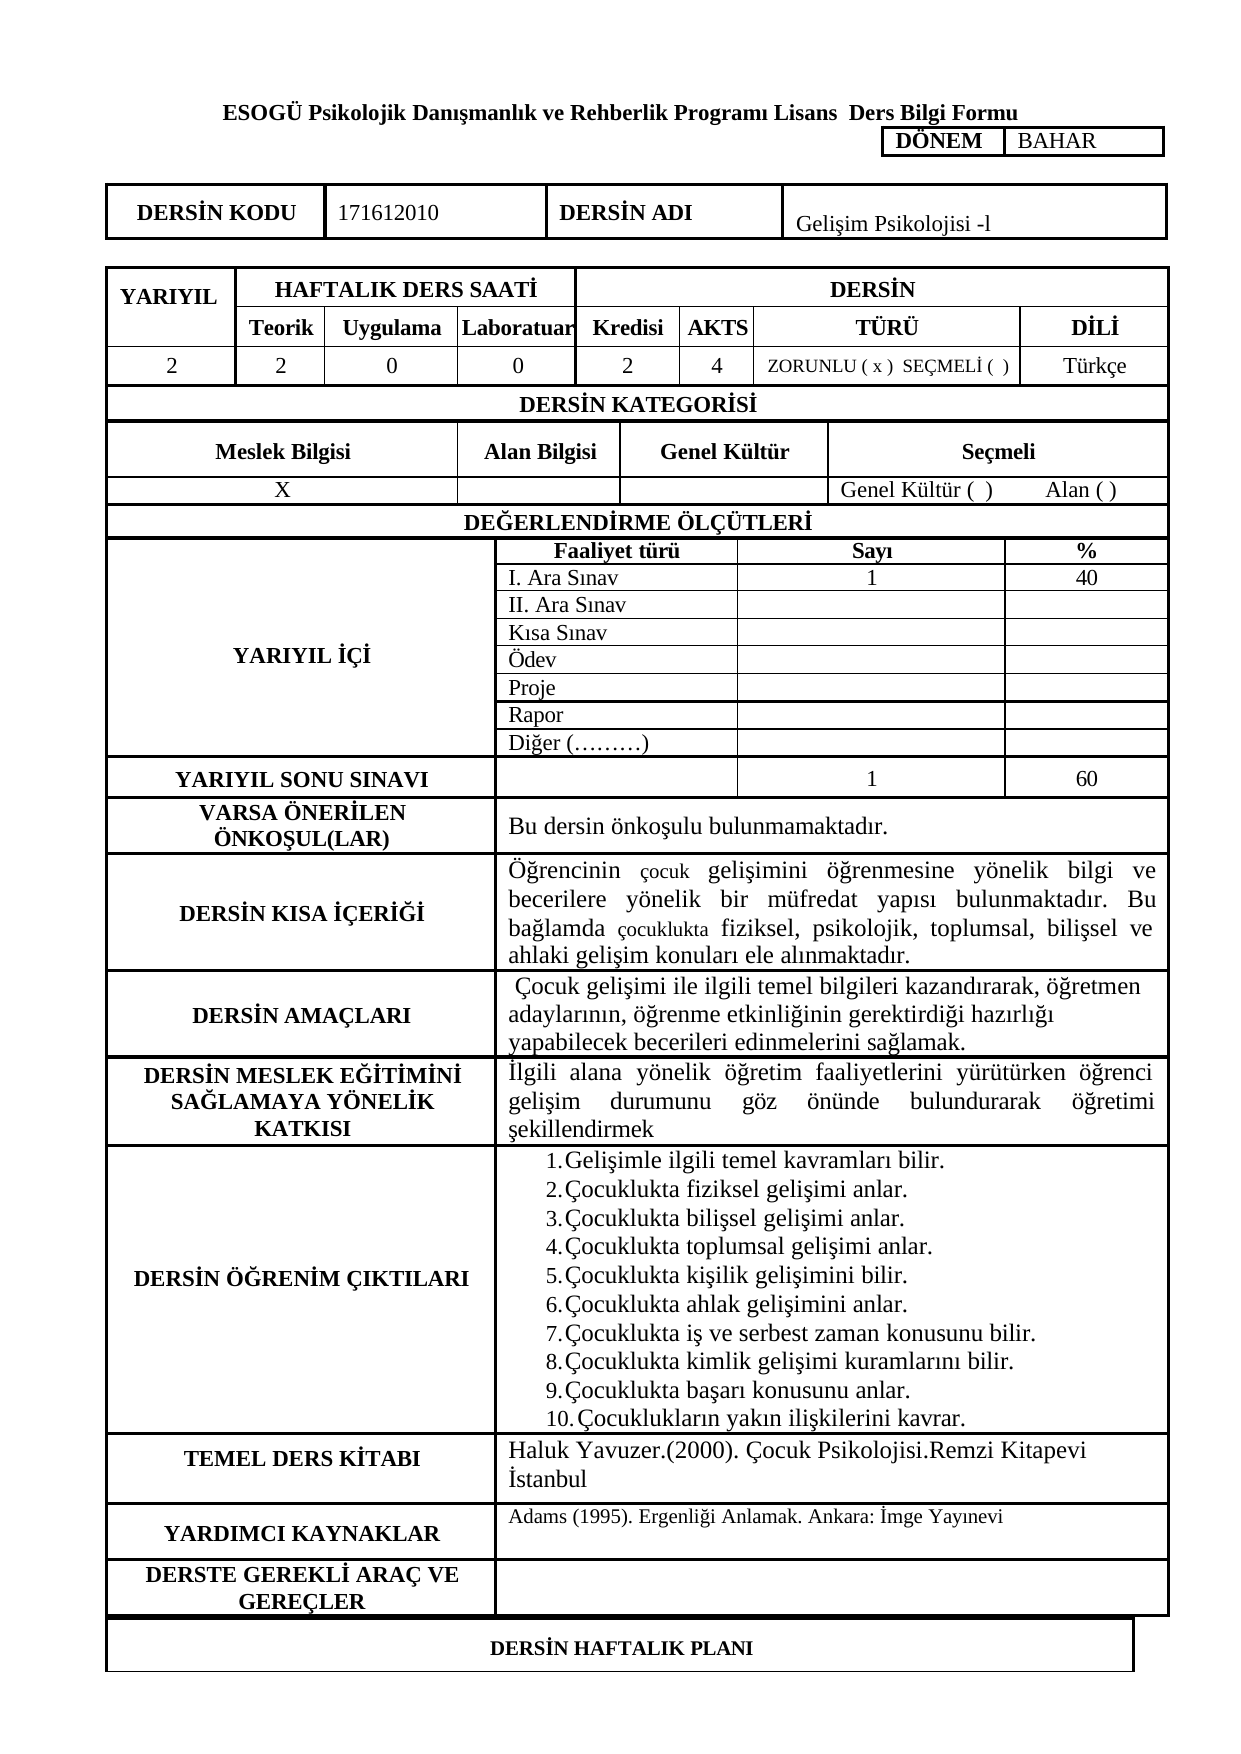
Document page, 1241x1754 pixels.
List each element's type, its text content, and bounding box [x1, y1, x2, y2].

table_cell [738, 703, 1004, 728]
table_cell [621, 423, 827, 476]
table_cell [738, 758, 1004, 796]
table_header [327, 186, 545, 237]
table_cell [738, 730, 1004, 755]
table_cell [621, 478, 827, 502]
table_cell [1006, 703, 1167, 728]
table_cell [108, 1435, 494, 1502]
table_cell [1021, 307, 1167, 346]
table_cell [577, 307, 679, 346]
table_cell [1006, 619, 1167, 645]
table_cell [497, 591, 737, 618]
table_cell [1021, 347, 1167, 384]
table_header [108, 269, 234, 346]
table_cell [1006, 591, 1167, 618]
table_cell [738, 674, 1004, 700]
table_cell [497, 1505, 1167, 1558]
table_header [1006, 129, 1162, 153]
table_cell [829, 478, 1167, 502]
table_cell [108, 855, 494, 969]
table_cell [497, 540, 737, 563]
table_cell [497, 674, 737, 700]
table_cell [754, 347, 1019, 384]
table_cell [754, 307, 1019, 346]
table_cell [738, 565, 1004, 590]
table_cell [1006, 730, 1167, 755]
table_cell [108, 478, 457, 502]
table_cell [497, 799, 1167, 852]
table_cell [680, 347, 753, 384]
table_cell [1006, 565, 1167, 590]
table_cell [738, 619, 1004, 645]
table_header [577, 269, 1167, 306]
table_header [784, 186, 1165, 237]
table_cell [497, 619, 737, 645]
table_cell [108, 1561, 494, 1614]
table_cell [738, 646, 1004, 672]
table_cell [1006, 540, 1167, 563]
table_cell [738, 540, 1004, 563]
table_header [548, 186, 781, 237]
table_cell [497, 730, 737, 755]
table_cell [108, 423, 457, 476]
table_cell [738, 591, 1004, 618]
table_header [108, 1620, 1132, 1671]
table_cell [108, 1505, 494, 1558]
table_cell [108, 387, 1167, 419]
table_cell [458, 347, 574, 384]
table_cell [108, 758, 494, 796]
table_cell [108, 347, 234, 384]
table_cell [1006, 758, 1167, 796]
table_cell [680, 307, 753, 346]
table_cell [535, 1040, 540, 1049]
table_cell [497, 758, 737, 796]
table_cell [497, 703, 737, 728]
text ESOGÜ Psikolojik Danışmanlık ve Rehberlik Programı Lisans Ders Bilgi Formu [110, 99, 1131, 126]
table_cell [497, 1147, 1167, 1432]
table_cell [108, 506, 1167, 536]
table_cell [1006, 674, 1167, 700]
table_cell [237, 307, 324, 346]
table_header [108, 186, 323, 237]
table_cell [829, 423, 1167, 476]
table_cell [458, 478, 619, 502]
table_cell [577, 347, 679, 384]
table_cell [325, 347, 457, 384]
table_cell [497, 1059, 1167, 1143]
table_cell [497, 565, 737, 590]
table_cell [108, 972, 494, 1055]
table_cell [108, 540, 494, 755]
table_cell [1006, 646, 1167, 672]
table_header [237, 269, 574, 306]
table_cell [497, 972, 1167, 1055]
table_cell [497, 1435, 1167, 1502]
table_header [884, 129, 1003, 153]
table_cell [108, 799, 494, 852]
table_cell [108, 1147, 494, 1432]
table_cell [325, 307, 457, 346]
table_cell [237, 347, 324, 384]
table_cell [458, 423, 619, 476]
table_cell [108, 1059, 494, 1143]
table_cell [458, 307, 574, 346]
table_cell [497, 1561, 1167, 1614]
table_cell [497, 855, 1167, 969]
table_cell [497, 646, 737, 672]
